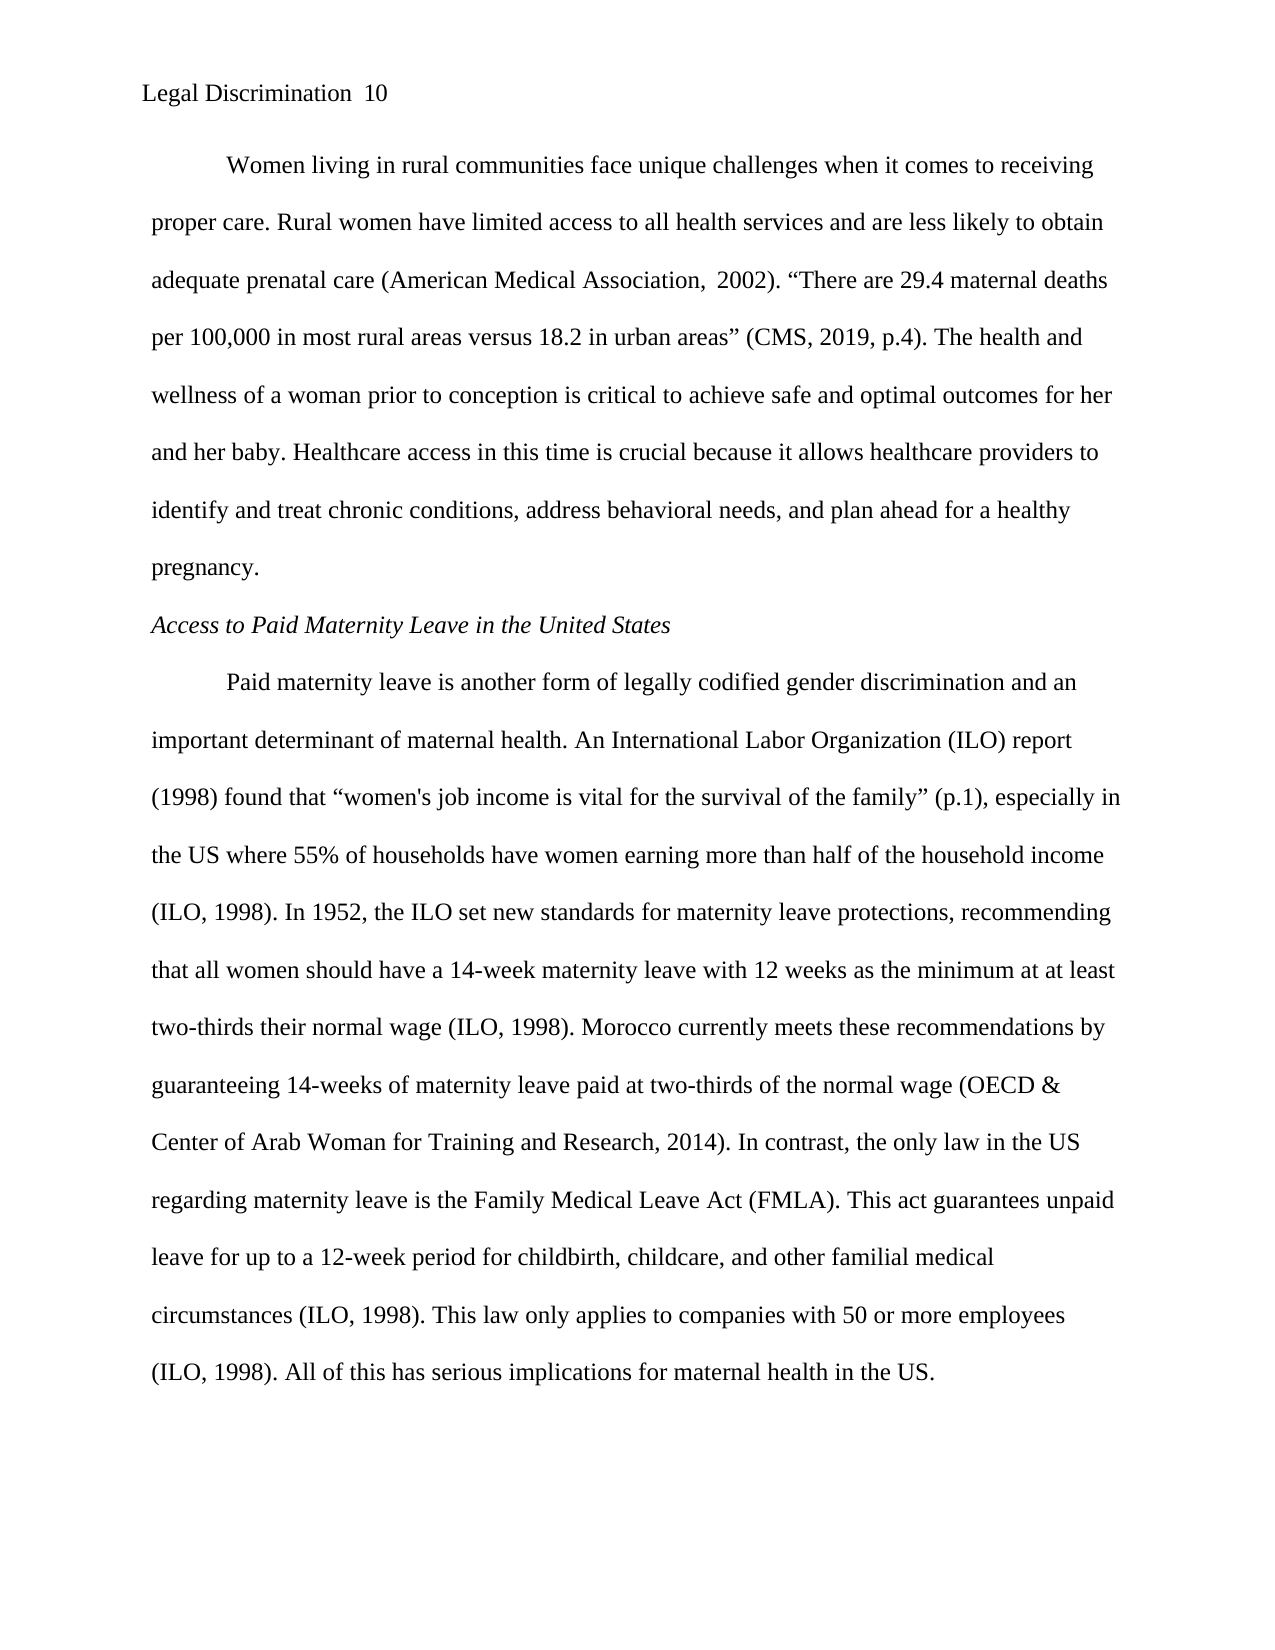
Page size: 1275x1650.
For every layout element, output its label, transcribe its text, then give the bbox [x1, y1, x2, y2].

text Women living in rural communities face unique challenges when it comes to receiving proper care. Rural women have limited access to all health services and are less likely to obtain adequate prenatal care (American Medical Association, 2002). “There are 29.4 maternal deaths per 100,000 in most rural areas versus 18.2 in urban areas” (CMS, 2019, p.4). The health and wellness of a woman prior to conception is critical to achieve safe and optimal outcomes for her and her baby. Healthcare access in this time is crucial because it allows healthcare providers to identify and treat chronic conditions, address behavioral needs, and plan ahead for a healthy pregnancy. [151, 150, 1124, 581]
text Access to Paid Maternity Leave in the United States [151, 610, 1137, 639]
text Paid maternity leave is another form of legally codified gender discrimination and an important determinant of maternal health. An International Labor Organization (ILO) report (1998) found that “women's job income is vital for the survival of the family” (p.1), especially in the US where 55% of households have women earning more than half of the household income (ILO, 1998). In 1952, the ILO set new standards for maternity leave protections, recommending that all women should have a 14-week maternity leave with 12 weeks as the minimum at at least two-thirds their normal wage (ILO, 1998). Morocco currently meets these recommendations by guaranteeing 14-weeks of maternity leave paid at two-thirds of the normal wage (OECD & Center of Arab Woman for Training and Research, 2014). In contrast, the only law in the US regarding maternity leave is the Family Medical Leave Act (FMLA). This act guarantees unpaid leave for up to a 12-week period for childbirth, childcare, and other familial medical circumstances (ILO, 1998). This law only applies to companies with 50 or more employees (ILO, 1998). All of this has serious implications for maternal health in the US. [151, 667, 1121, 1386]
